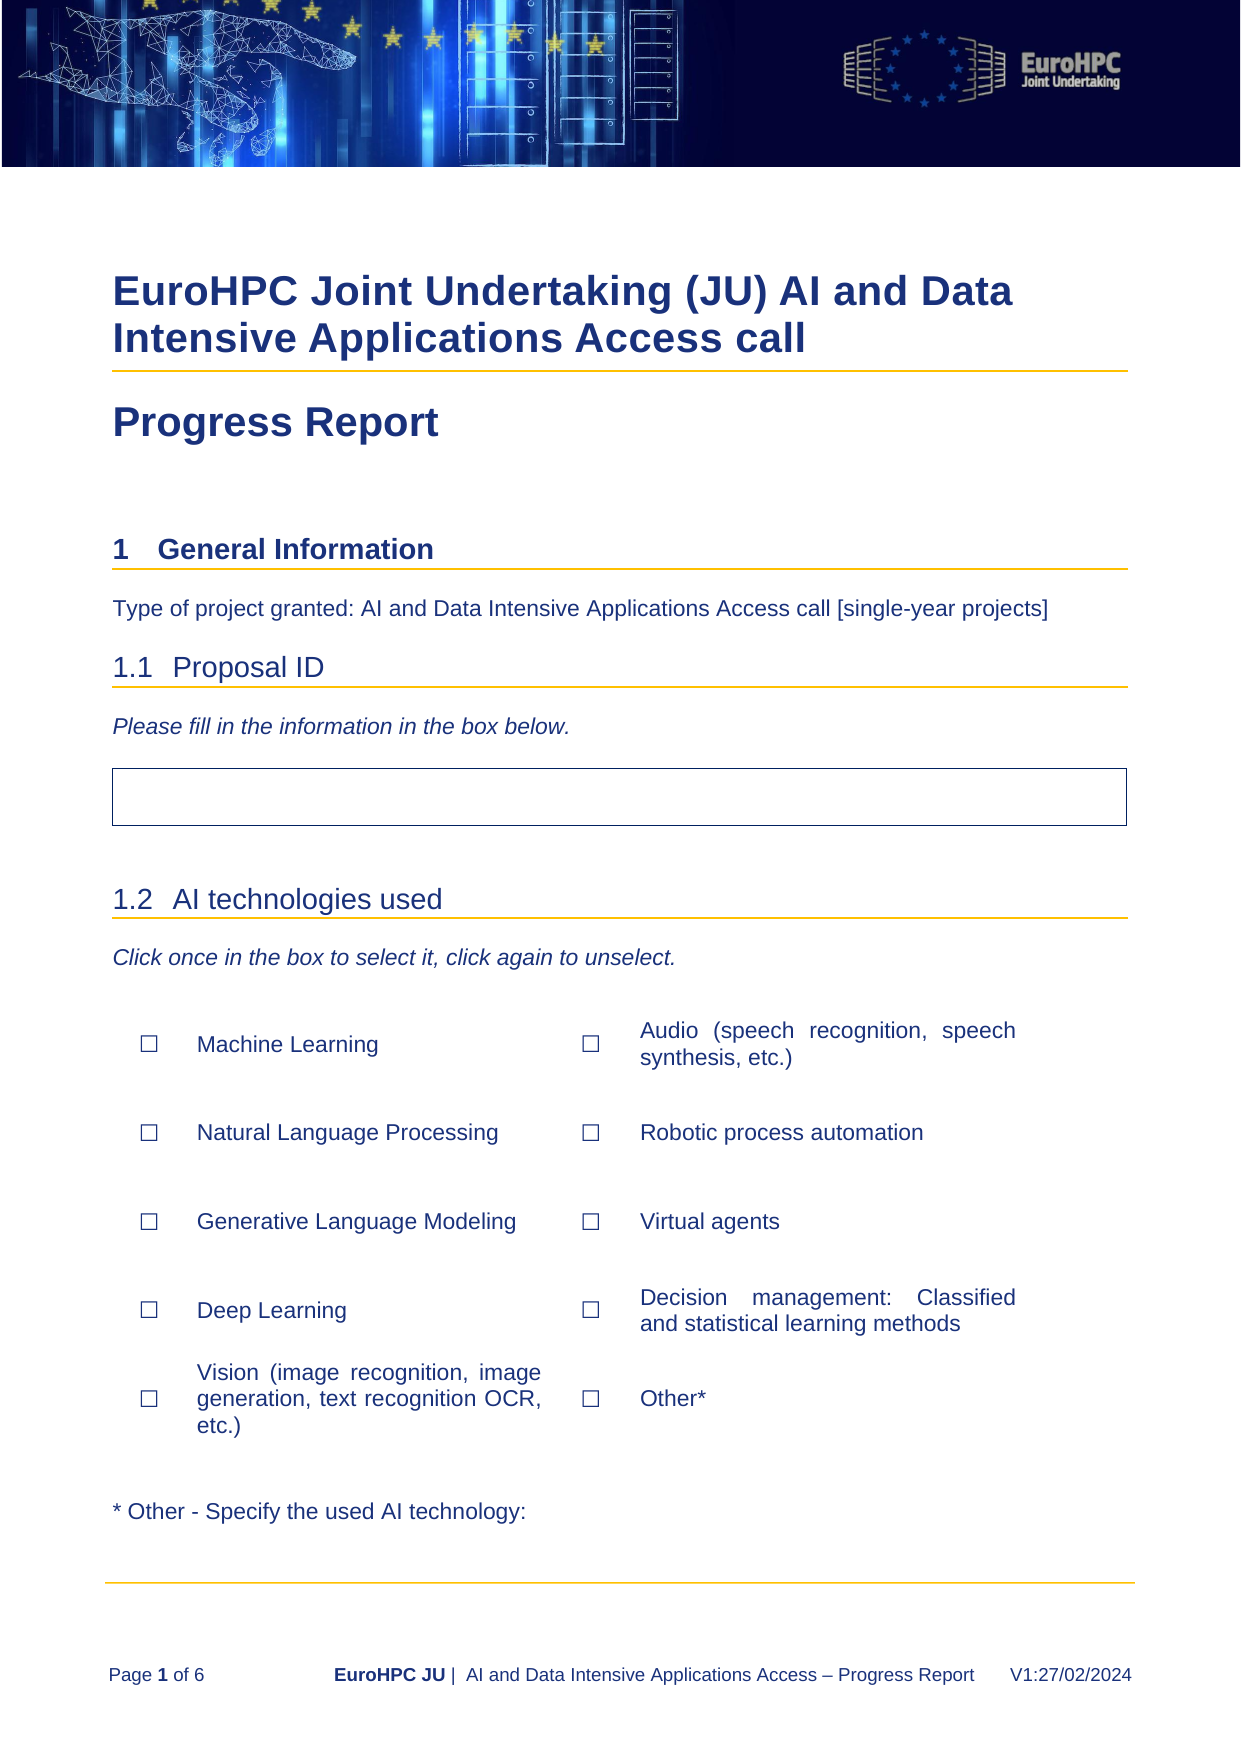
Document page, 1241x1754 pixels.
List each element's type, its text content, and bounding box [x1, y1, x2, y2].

table_cell Decision management: Classified and statistical learning methods [629, 1266, 1027, 1354]
table_cell Vision (image recognition, image generation, text recognition OCR, etc.) [185, 1354, 553, 1443]
subtitle Proposal ID [112, 650, 1128, 686]
table_header Machine Learning [185, 1000, 553, 1088]
table_cell Generative Language Modeling [185, 1177, 553, 1266]
text Click once in the box to select it, click again to unselect. [112, 944, 1128, 971]
subtitle AI technologies used [112, 882, 1128, 917]
text Progress Report [112, 397, 1128, 445]
text Type of project granted: AI and Data Intensive Applications Access call [single-year projects] [112, 595, 1128, 621]
table_cell Robotic process automation [629, 1088, 1027, 1177]
table_header [113, 769, 1126, 825]
title EuroHPC Joint Undertaking (JU) AI and Data Intensive Applications Access call [112, 266, 1128, 370]
picture [1, 0, 1241, 167]
text Please fill in the information in the box below. [112, 713, 1128, 739]
table_header Audio (speech recognition, speech synthesis, etc.) [629, 1000, 1027, 1088]
table_cell Natural Language Processing [185, 1088, 553, 1177]
table_cell Virtual agents [629, 1177, 1027, 1266]
table_cell Deep Learning [185, 1266, 553, 1354]
table_cell Other* [629, 1354, 1027, 1443]
text * Other - Specify the used AI technology: [112, 1498, 1128, 1524]
subtitle General Information [112, 532, 1128, 568]
